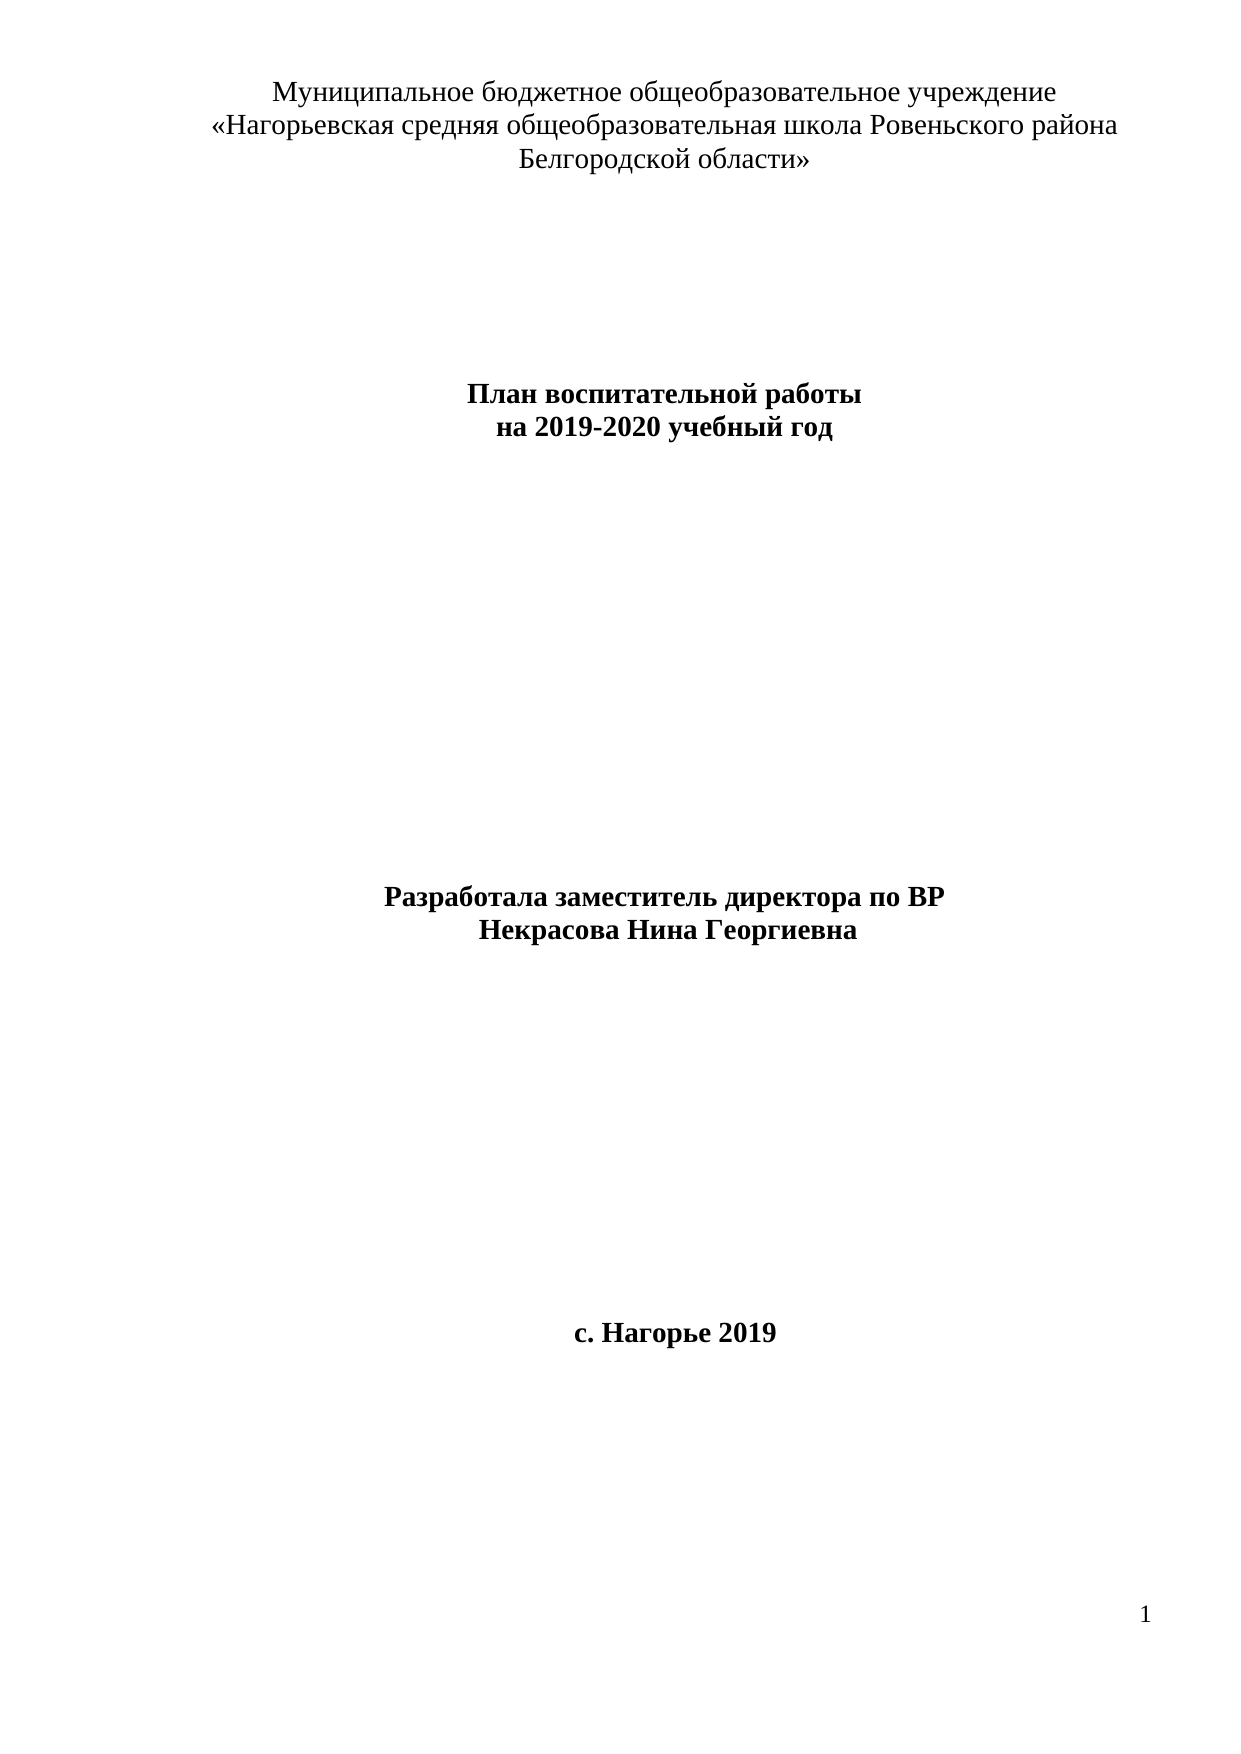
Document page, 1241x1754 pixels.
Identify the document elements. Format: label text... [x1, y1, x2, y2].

text Муниципальное бюджетное общеобразовательное учреждение «Нагорьевская средняя общеобразовательная школа Ровеньского района Белгородской области» [177, 74, 1152, 174]
text Разработала заместитель директора по ВР [177, 879, 1152, 912]
text План воспитательной работы [177, 376, 1152, 409]
text на 2019-2020 учебный год [177, 409, 1152, 443]
text с. Нагорье 2019 [177, 1315, 1152, 1348]
text Некрасова Нина Георгиевна [177, 912, 1152, 946]
